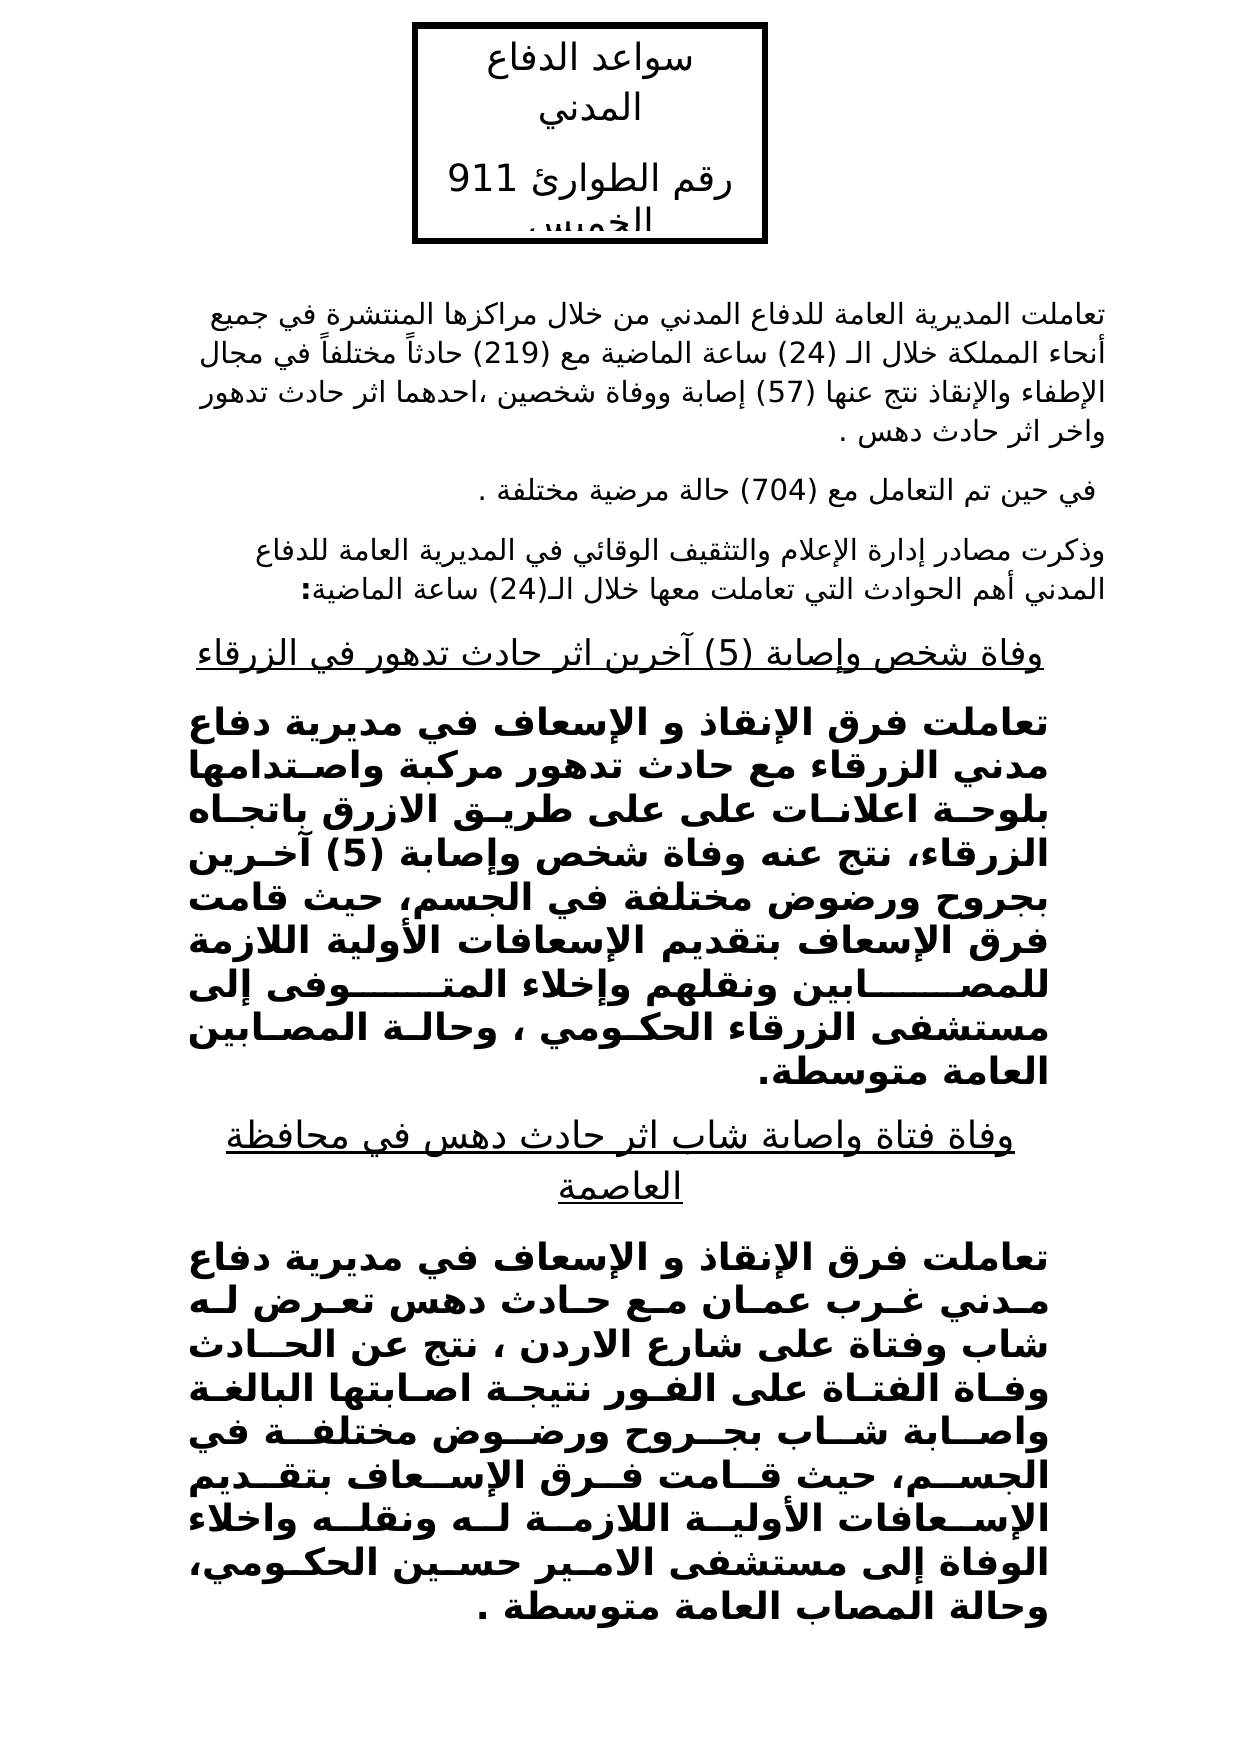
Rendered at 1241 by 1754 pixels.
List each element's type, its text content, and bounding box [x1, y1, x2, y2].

text تعاملت المديرية العامة للدفاع المدني من خلال مراكزها المنتشرة في جميع أنحاء المملكة خلال الـ (24) ساعة الماضية مع (219) حادثاً مختلفاً في مجال الإطفاء والإنقاذ نتج عنها (57) إصابة ووفاة شخصين ،احدهما اثر حادث تدهور واخر اثر حادث دهس . [187, 297, 1106, 448]
text وفاة شخص وإصابة (5) آخرين اثر حادث تدهور في الزرقاء [187, 632, 1053, 673]
text وفاة فتاة واصابة شاب اثر حادث دهس في محافظة العاصمة [187, 1114, 1053, 1208]
text تعاملت فرق الإنقاذ و الإسعاف في مديرية دفاع مدني غرب عمان مع حادث دهس تعرض له شاب وفتاة على شارع الاردن ، نتج عن الحادث وفاة الفتاة على الفور نتيجة اصابتها البالغة واصابة شاب بجروح ورضوض مختلفة في الجسم، حيث قامت فرق الإسعاف بتقديم الإسعافات الأولية اللازمة له ونقله واخلاء الوفاة إلى مستشفى الامير حسين الحكومي، وحالة المصاب العامة متوسطة . [187, 1235, 1050, 1628]
text وذكرت مصادر إدارة الإعلام والتثقيف الوقائي في المديرية العامة للدفاع المدني أهم الحوادث التي تعاملت معها خلال الـ(24) ساعة الماضية: [187, 533, 1106, 606]
text في حين تم التعامل مع (704) حالة مرضية مختلفة . [187, 474, 1106, 508]
text تعاملت فرق الإنقاذ و الإسعاف في مديرية دفاع مدني الزرقاء مع حادث تدهور مركبة واصتدامها بلوحة اعلانات على على طريق الازرق باتجاه الزرقاء، نتج عنه وفاة شخص وإصابة (5) آخرين بجروح ورضوض مختلفة في الجسم، حيث قامت فرق الإسعاف بتقديم الإسعافات الأولية اللازمة للمصابين ونقلهم وإخلاء المتوفى إلى مستشفى الزرقاء الحكومي ، وحالة المصابين العامة متوسطة. [187, 701, 1050, 1093]
